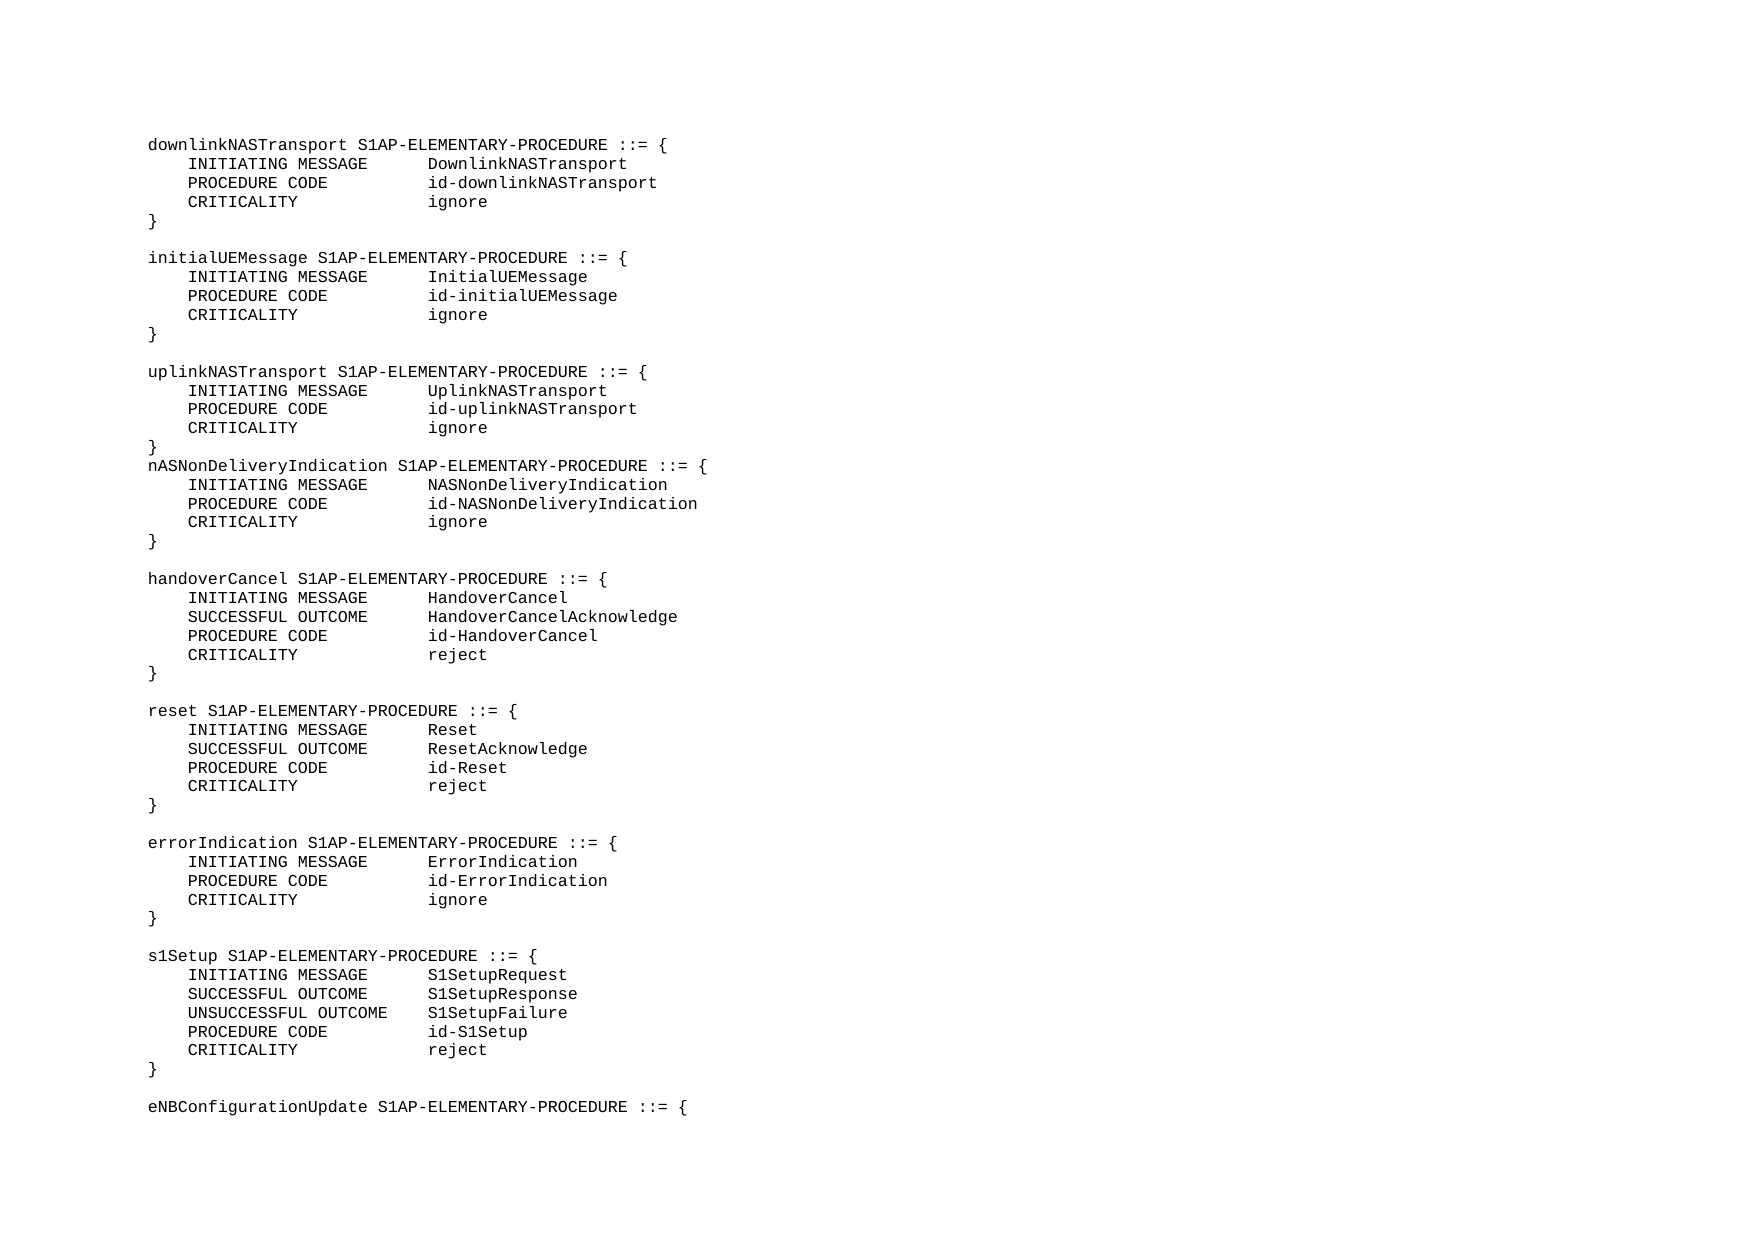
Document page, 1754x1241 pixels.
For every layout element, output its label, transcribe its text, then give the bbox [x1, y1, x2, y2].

text } [148, 533, 1636, 552]
text CRITICALITY reject [148, 1042, 1636, 1061]
text errorIndication S1AP-ELEMENTARY-PROCEDURE ::= { [148, 834, 1636, 853]
text } [148, 326, 1636, 344]
text } [148, 665, 1636, 684]
text SUCCESSFUL OUTCOME ResetAcknowledge [148, 740, 1636, 759]
text handoverCancel S1AP-ELEMENTARY-PROCEDURE ::= { [148, 571, 1636, 589]
text eNBConfigurationUpdate S1AP-ELEMENTARY-PROCEDURE ::= { [148, 1098, 1636, 1117]
text INITIATING MESSAGE DownlinkNASTransport [148, 156, 1636, 175]
text INITIATING MESSAGE NASNonDeliveryIndication [148, 476, 1636, 495]
text initialUEMessage S1AP-ELEMENTARY-PROCEDURE ::= { [148, 250, 1636, 269]
text PROCEDURE CODE id-S1Setup [148, 1023, 1636, 1042]
text downlinkNASTransport S1AP-ELEMENTARY-PROCEDURE ::= { [148, 137, 1636, 156]
text CRITICALITY ignore [148, 307, 1636, 326]
text PROCEDURE CODE id-Reset [148, 759, 1636, 778]
text PROCEDURE CODE id-NASNonDeliveryIndication [148, 495, 1636, 514]
text } [148, 212, 1636, 231]
text CRITICALITY ignore [148, 514, 1636, 533]
text INITIATING MESSAGE InitialUEMessage [148, 269, 1636, 288]
text UNSUCCESSFUL OUTCOME S1SetupFailure [148, 1004, 1636, 1023]
text CRITICALITY reject [148, 778, 1636, 797]
text PROCEDURE CODE id-ErrorIndication [148, 872, 1636, 891]
text } [148, 439, 1636, 457]
text s1Setup S1AP-ELEMENTARY-PROCEDURE ::= { [148, 948, 1636, 967]
text CRITICALITY ignore [148, 420, 1636, 439]
text CRITICALITY ignore [148, 891, 1636, 910]
text INITIATING MESSAGE Reset [148, 721, 1636, 740]
text INITIATING MESSAGE ErrorIndication [148, 853, 1636, 872]
text INITIATING MESSAGE UplinkNASTransport [148, 382, 1636, 401]
text CRITICALITY reject [148, 646, 1636, 665]
text PROCEDURE CODE id-HandoverCancel [148, 627, 1636, 646]
text nASNonDeliveryIndication S1AP-ELEMENTARY-PROCEDURE ::= { [148, 457, 1636, 476]
text } [148, 797, 1636, 816]
text PROCEDURE CODE id-uplinkNASTransport [148, 401, 1636, 420]
text } [148, 910, 1636, 929]
text SUCCESSFUL OUTCOME S1SetupResponse [148, 985, 1636, 1004]
text PROCEDURE CODE id-downlinkNASTransport [148, 175, 1636, 193]
text PROCEDURE CODE id-initialUEMessage [148, 288, 1636, 307]
text INITIATING MESSAGE S1SetupRequest [148, 967, 1636, 985]
text SUCCESSFUL OUTCOME HandoverCancelAcknowledge [148, 608, 1636, 627]
text uplinkNASTransport S1AP-ELEMENTARY-PROCEDURE ::= { [148, 363, 1636, 382]
text reset S1AP-ELEMENTARY-PROCEDURE ::= { [148, 703, 1636, 721]
text INITIATING MESSAGE HandoverCancel [148, 589, 1636, 608]
text } [148, 1061, 1636, 1080]
text CRITICALITY ignore [148, 193, 1636, 212]
